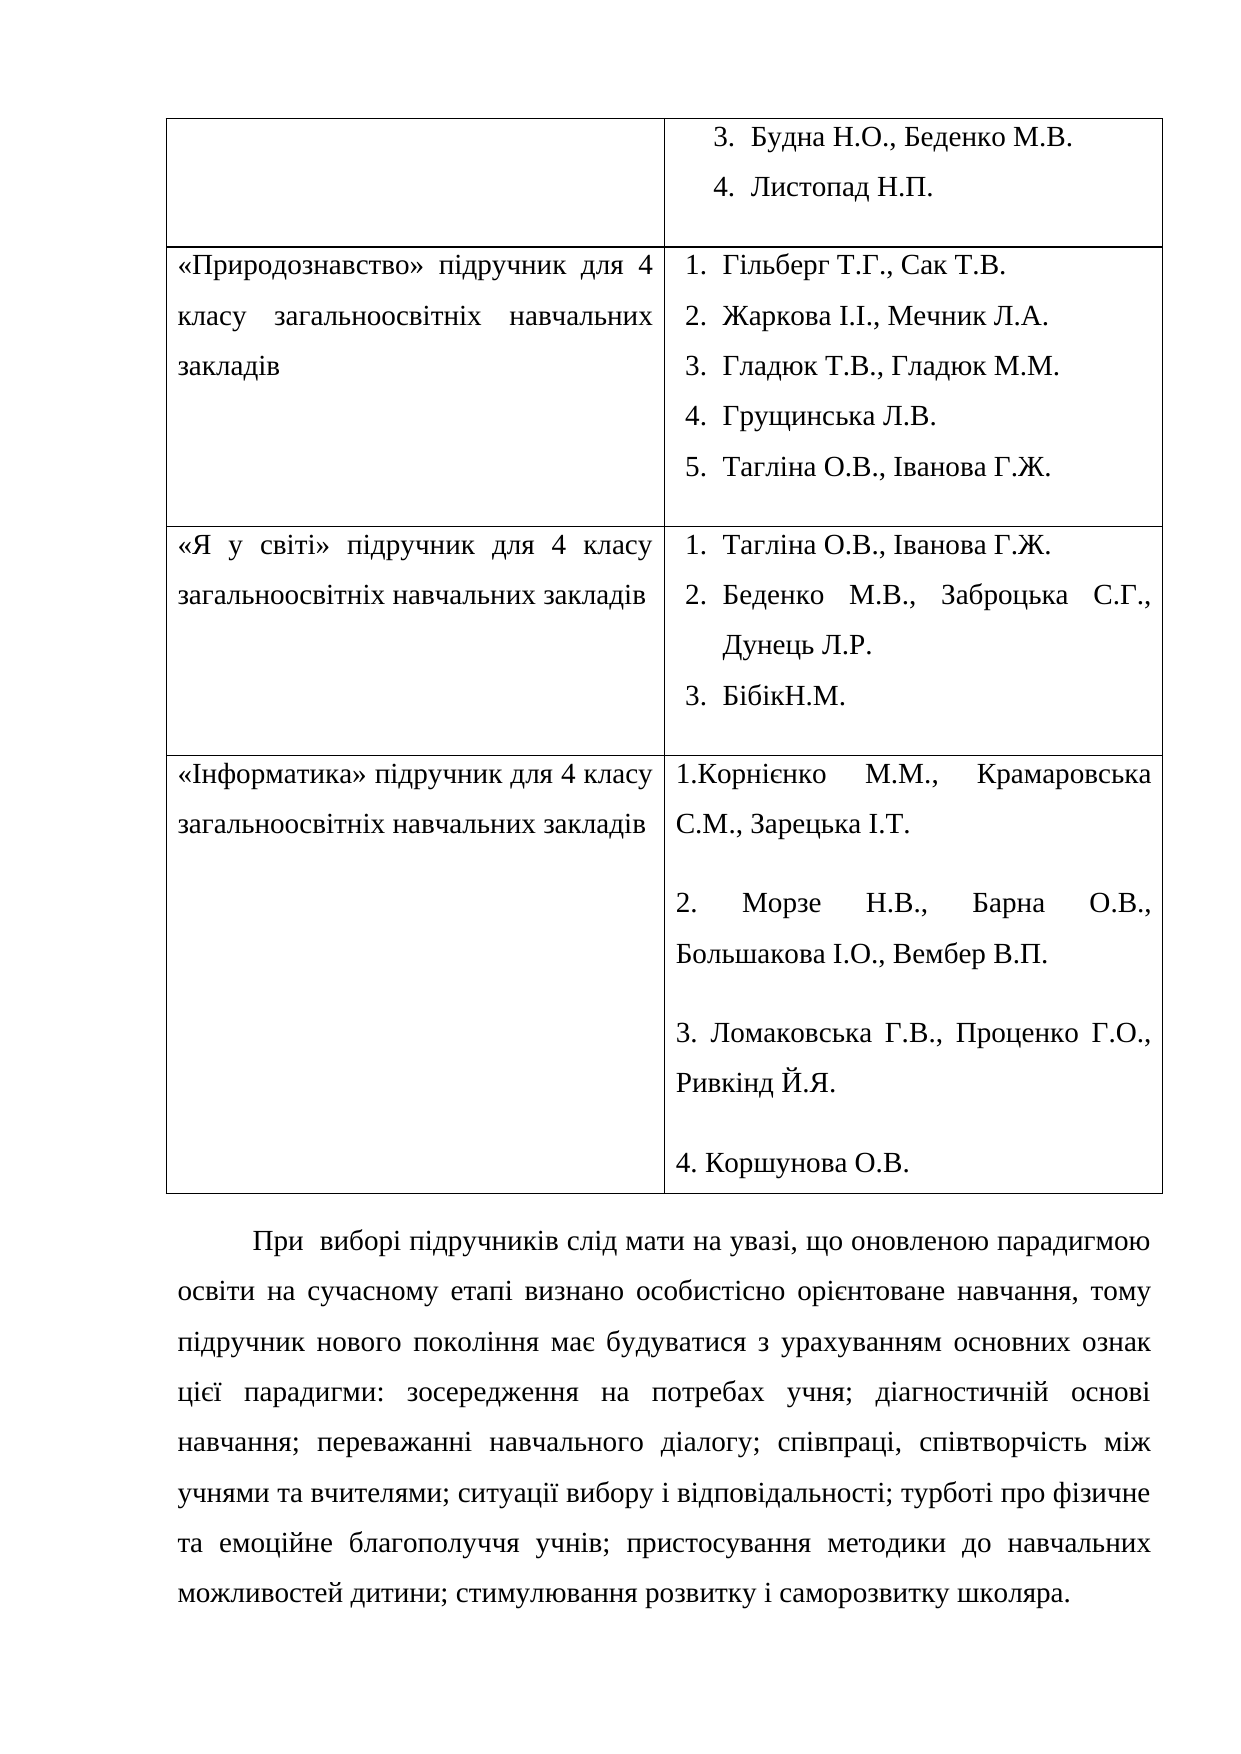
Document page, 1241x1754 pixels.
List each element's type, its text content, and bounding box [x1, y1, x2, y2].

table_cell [167, 119, 664, 246]
table_cell Тагліна О.В., Іванова Г.Ж. Беденко М.В., Заброцька С.Г., Дунець Л.P. БібікН.М. [665, 527, 1162, 755]
table_cell Гільберг Т.Г., Сак Т.В. Жаркова І.І., Мечник Л.А. Гладюк Т.В., Гладюк М.М. Грущинська Л.B. Тагліна О.В., Іванова Г.Ж. [665, 248, 1162, 526]
table_cell «Я у світі» підручник для 4 класу загальноосвітніх навчальних закладів [167, 527, 664, 755]
table_cell «Природознавство» підручник для 4 класу загальноосвітніх навчальних закладів [167, 248, 664, 526]
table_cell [665, 119, 1162, 246]
table_cell «Інформатика» підручник для 4 класу загальноосвітніх навчальних закладів [167, 756, 664, 1193]
table_cell 1.Корнієнко М.М., Крамаровська С.М., Зарецька І.Т. 2. Морзе Н.В., Барна О.В., Большакова І.О., Вембер В.П. 3. Ломаковська Г.В., Проценко Г.О., Ривкінд Й.Я. 4. Коршунова О.В. [665, 756, 1162, 1193]
text При виборі підручників слід мати на увазі, що оновленою парадигмою освіти на сучасному етапі визнано особистісно орієнтоване навчання, тому підручник нового покоління має будуватися з урахуванням основних ознак цієї парадигми: зосередження на потребах учня; діагностичній основі навчання; переважанні навчального діалогу; співпраці, співтворчість між учнями та вчителями; ситуації вибору і відповідальності; турботі про фізичне та емоційне благополуччя учнів; пристосування методики до навчальних можливостей дитини; стимулювання розвитку і саморозвитку школяра. [177, 1223, 1152, 1609]
